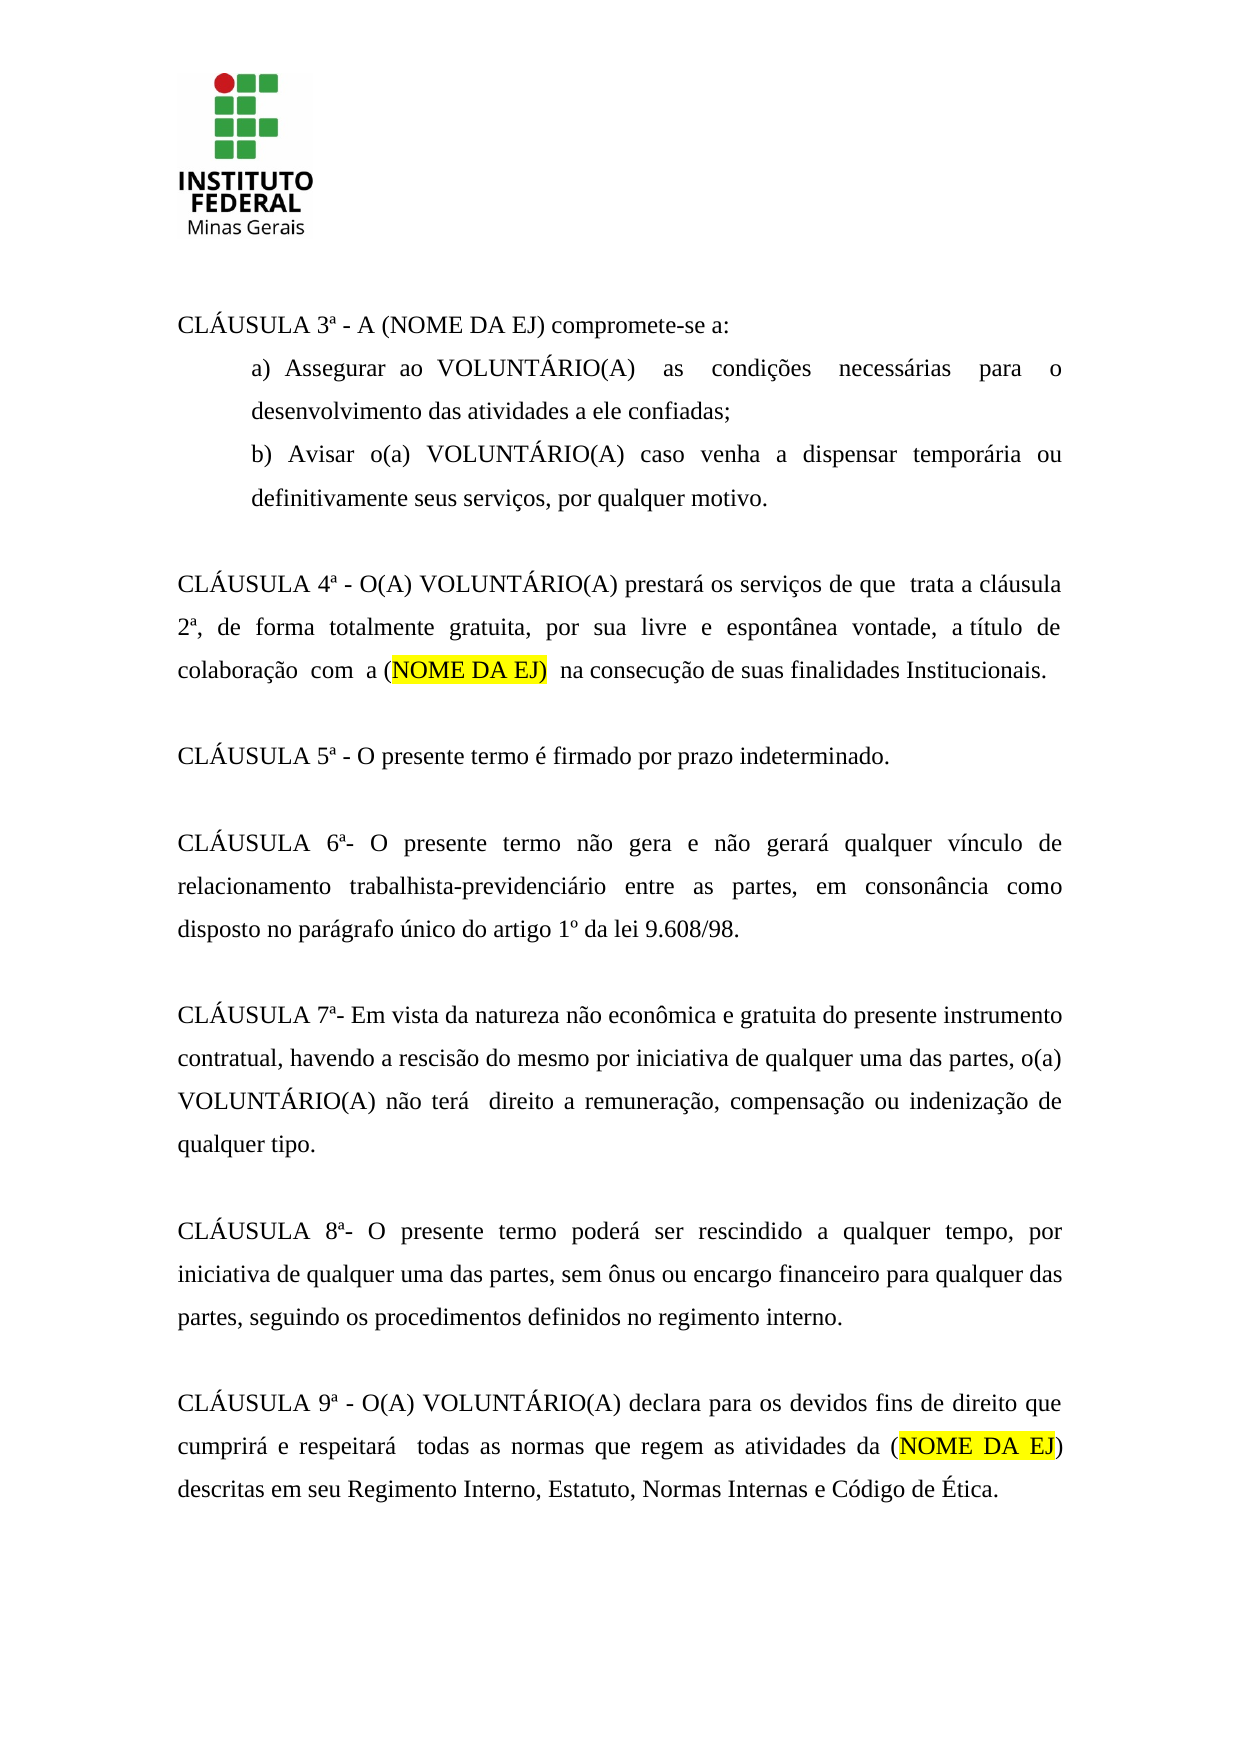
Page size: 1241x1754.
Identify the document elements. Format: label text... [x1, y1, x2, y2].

text CLÁUSULA 6ª- O presente termo não gera e não gerará qualquer vínculo de relacionamento trabalhista-previdenciário entre as partes, em consonância como disposto no parágrafo único do artigo 1º da lei 9.608/98. [177, 828, 1063, 943]
text CLÁUSULA 8ª- O presente termo poderá ser rescindido a qualquer tempo, por iniciativa de qualquer uma das partes, sem ônus ou encargo financeiro para qualquer das partes, seguindo os procedimentos definidos no regimento interno. [177, 1216, 1063, 1331]
text CLÁUSULA 3ª - A (NOME DA EJ) compromete-se a: [177, 310, 1063, 339]
text CLÁUSULA 7ª- Em vista da natureza não econômica e gratuita do presente instrumento contratual, havendo a rescisão do mesmo por iniciativa de qualquer uma das partes, o(a) VOLUNTÁRIO(A) não terá direito a remuneração, compensação ou indenização de qualquer tipo. [177, 1000, 1063, 1158]
text CLÁUSULA 5ª - O presente termo é firmado por prazo indeterminado. [177, 741, 1063, 770]
text b) Avisar o(a) VOLUNTÁRIO(A) caso venha a dispensar temporária ou definitivamente seus serviços, por qualquer motivo. [251, 439, 1063, 511]
text CLÁUSULA 9ª - O(A) VOLUNTÁRIO(A) declara para os devidos fins de direito que cumprirá e respeitará todas as normas que regem as atividades da (NOME DA EJ) descritas em seu Regimento Interno, Estatuto, Normas Internas e Código de Ética. [177, 1388, 1063, 1503]
picture [177, 73, 314, 239]
text a) Assegurar ao VOLUNTÁRIO(A) as condições necessárias para o desenvolvimento das atividades a ele confiadas; [251, 353, 1063, 425]
text CLÁUSULA 4ª - O(A) VOLUNTÁRIO(A) prestará os serviços de que trata a cláusula 2ª, de forma totalmente gratuita, por sua livre e espontânea vontade, a título de colaboração com a (NOME DA EJ) na consecução de suas finalidades Institucionais. [177, 569, 1063, 684]
